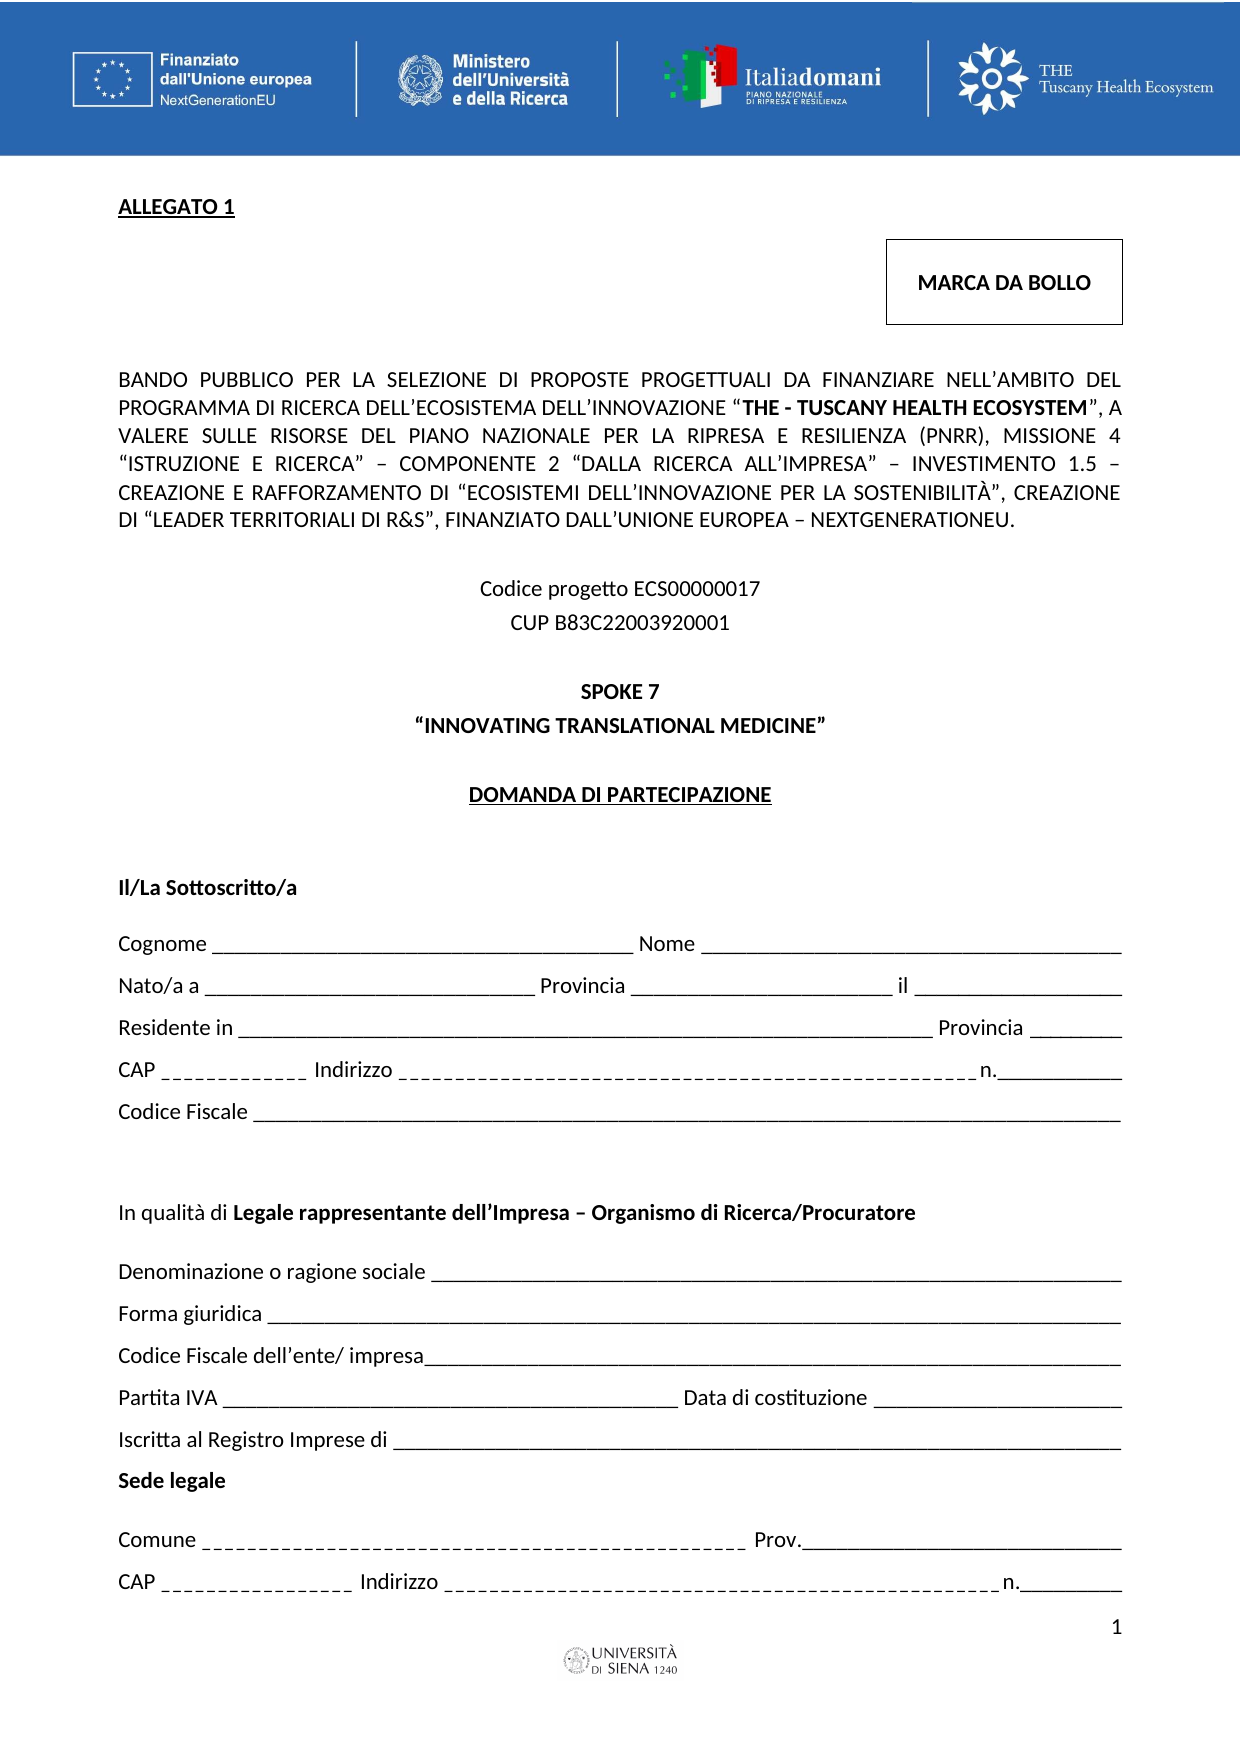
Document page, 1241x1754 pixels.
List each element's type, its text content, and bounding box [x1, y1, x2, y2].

text In qualità di Legale rappresentante dell’Impresa – Organismo di Ricerca/Procuratore [118, 1198, 1122, 1226]
text Codice progetto ECS00000017 [118, 574, 1122, 602]
text Iscritta al Registro Imprese di [118, 1425, 1122, 1453]
text CAP _________________ Indirizzo _________________________________________________n. [118, 1567, 1122, 1595]
text Forma giuridica [118, 1299, 1122, 1327]
text Partita IVA ________________________________________ Data di costituzione [118, 1383, 1122, 1411]
text Codice Fiscale dell’ente/ impresa [118, 1341, 1122, 1369]
text Cognome _____________________________________ Nome [118, 929, 1122, 958]
text DOMANDA DI PARTECIPAZIONE [118, 780, 1122, 808]
table_header MARCA DA BOLLO [887, 240, 1122, 324]
text CUP B83C22003920001 [118, 608, 1122, 636]
picture [0, 0, 1240, 157]
text ALLEGATO 1 [118, 192, 1122, 220]
text Il/La Sottoscritto/a [118, 873, 1122, 902]
picture [556, 1640, 684, 1681]
text Denominazione o ragione sociale [118, 1257, 1122, 1285]
text SPOKE 7 [118, 677, 1122, 705]
text “INNOVATING TRANSLATIONAL MEDICINE” [118, 711, 1122, 739]
text CAP _____________ Indirizzo ___________________________________________________n. [118, 1056, 1122, 1083]
text Residente in _____________________________________________________________ Provincia [118, 1013, 1122, 1042]
text Sede legale [118, 1467, 1122, 1495]
text Nato/a a _____________________________ Provincia _______________________ il [118, 972, 1122, 999]
text Codice Fiscale [118, 1097, 1122, 1126]
text BANDO PUBBLICO PER LA SELEZIONE DI PROPOSTE PROGETTUALI DA FINANZIARE NELL’AMBITO DEL PROGRAMMA DI RICERCA DELL’ECOSISTEMA DELL’INNOVAZIONE “THE - TUSCANY HEALTH ECOSYSTEM”, A VALERE SULLE RISORSE DEL PIANO NAZIONALE PER LA RIPRESA E RESILIENZA (PNRR), MISSIONE 4 “ISTRUZIONE E RICERCA” – COMPONENTE 2 “DALLA RICERCA ALL’IMPRESA” – INVESTIMENTO 1.5 – CREAZIONE E RAFFORZAMENTO DI “ECOSISTEMI DELL’INNOVAZIONE PER LA SOSTENIBILITÀ”, CREAZIONE DI “LEADER TERRITORIALI DI R&S”, FINANZIATO DALL’UNIONE EUROPEA – NEXTGENERATIONEU. [118, 366, 1122, 534]
text Comune ________________________________________________ Prov. [118, 1525, 1122, 1553]
